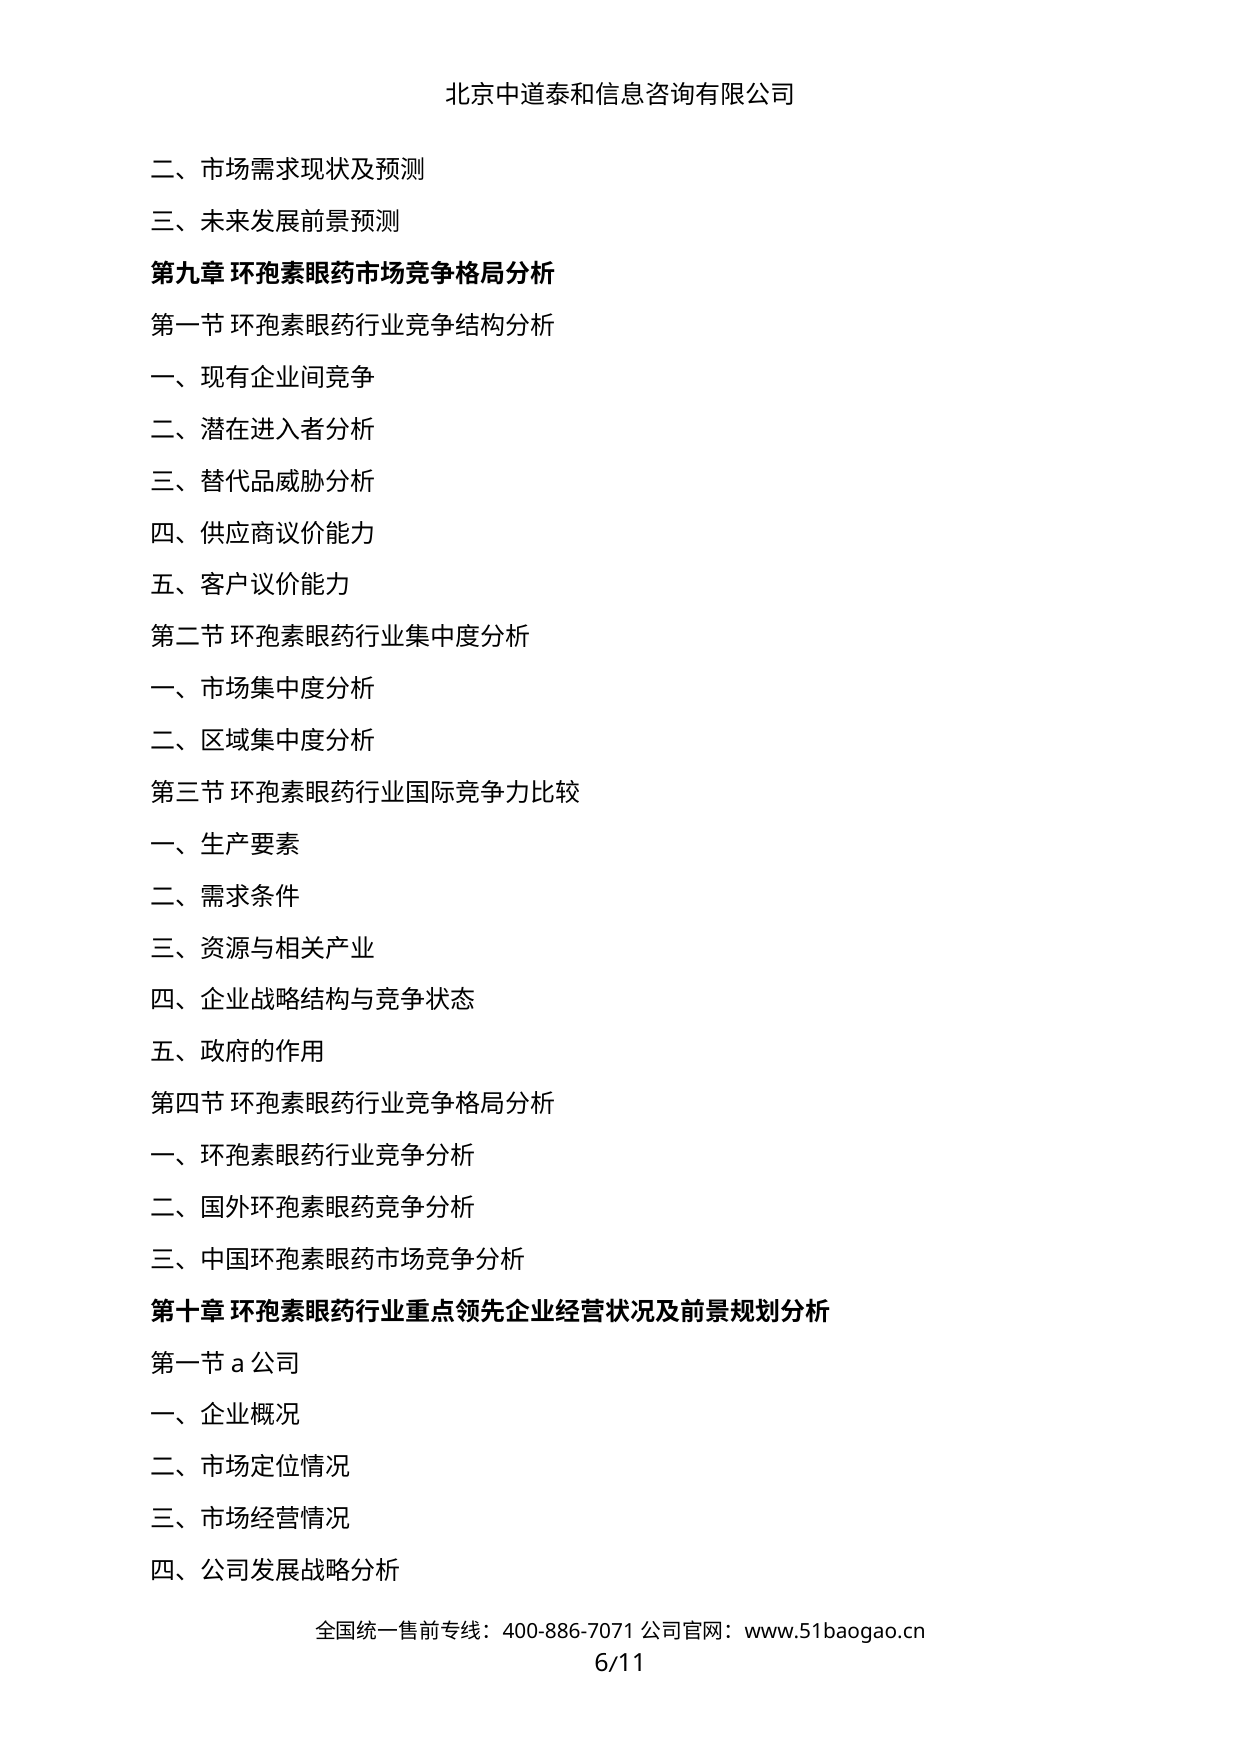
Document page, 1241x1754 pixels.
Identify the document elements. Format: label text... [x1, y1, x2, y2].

text 五、政府的作用 [150, 1032, 1090, 1068]
text 五、客户议价能力 [150, 565, 1090, 601]
text 二、市场需求现状及预测 [150, 150, 1090, 186]
text 一、现有企业间竞争 [150, 357, 1090, 394]
text 第十章 环孢素眼药行业重点领先企业经营状况及前景规划分析 [150, 1291, 1090, 1327]
text 四、供应商议价能力 [150, 513, 1090, 549]
text 第二节 环孢素眼药行业集中度分析 [150, 617, 1090, 653]
text 二、市场定位情况 [150, 1447, 1090, 1483]
text 三、资源与相关产业 [150, 928, 1090, 964]
text 一、生产要素 [150, 824, 1090, 861]
text 四、企业战略结构与竞争状态 [150, 980, 1090, 1016]
text 一、企业概况 [150, 1395, 1090, 1431]
text 二、潜在进入者分析 [150, 409, 1090, 446]
text 二、国外环孢素眼药竞争分析 [150, 1187, 1090, 1224]
text 第三节 环孢素眼药行业国际竞争力比较 [150, 772, 1090, 809]
text 三、市场经营情况 [150, 1499, 1090, 1535]
text 一、市场集中度分析 [150, 669, 1090, 705]
text 第九章 环孢素眼药市场竞争格局分析 [150, 254, 1090, 290]
text 一、环孢素眼药行业竞争分析 [150, 1136, 1090, 1172]
text 第一节 a公司 [150, 1343, 1090, 1379]
text 三、中国环孢素眼药市场竞争分析 [150, 1239, 1090, 1276]
text 二、需求条件 [150, 876, 1090, 912]
text 第一节 环孢素眼药行业竞争结构分析 [150, 306, 1090, 342]
text 四、公司发展战略分析 [150, 1551, 1090, 1587]
text 三、未来发展前景预测 [150, 202, 1090, 238]
text 第四节 环孢素眼药行业竞争格局分析 [150, 1084, 1090, 1120]
text 三、替代品威胁分析 [150, 461, 1090, 497]
text 二、区域集中度分析 [150, 721, 1090, 757]
